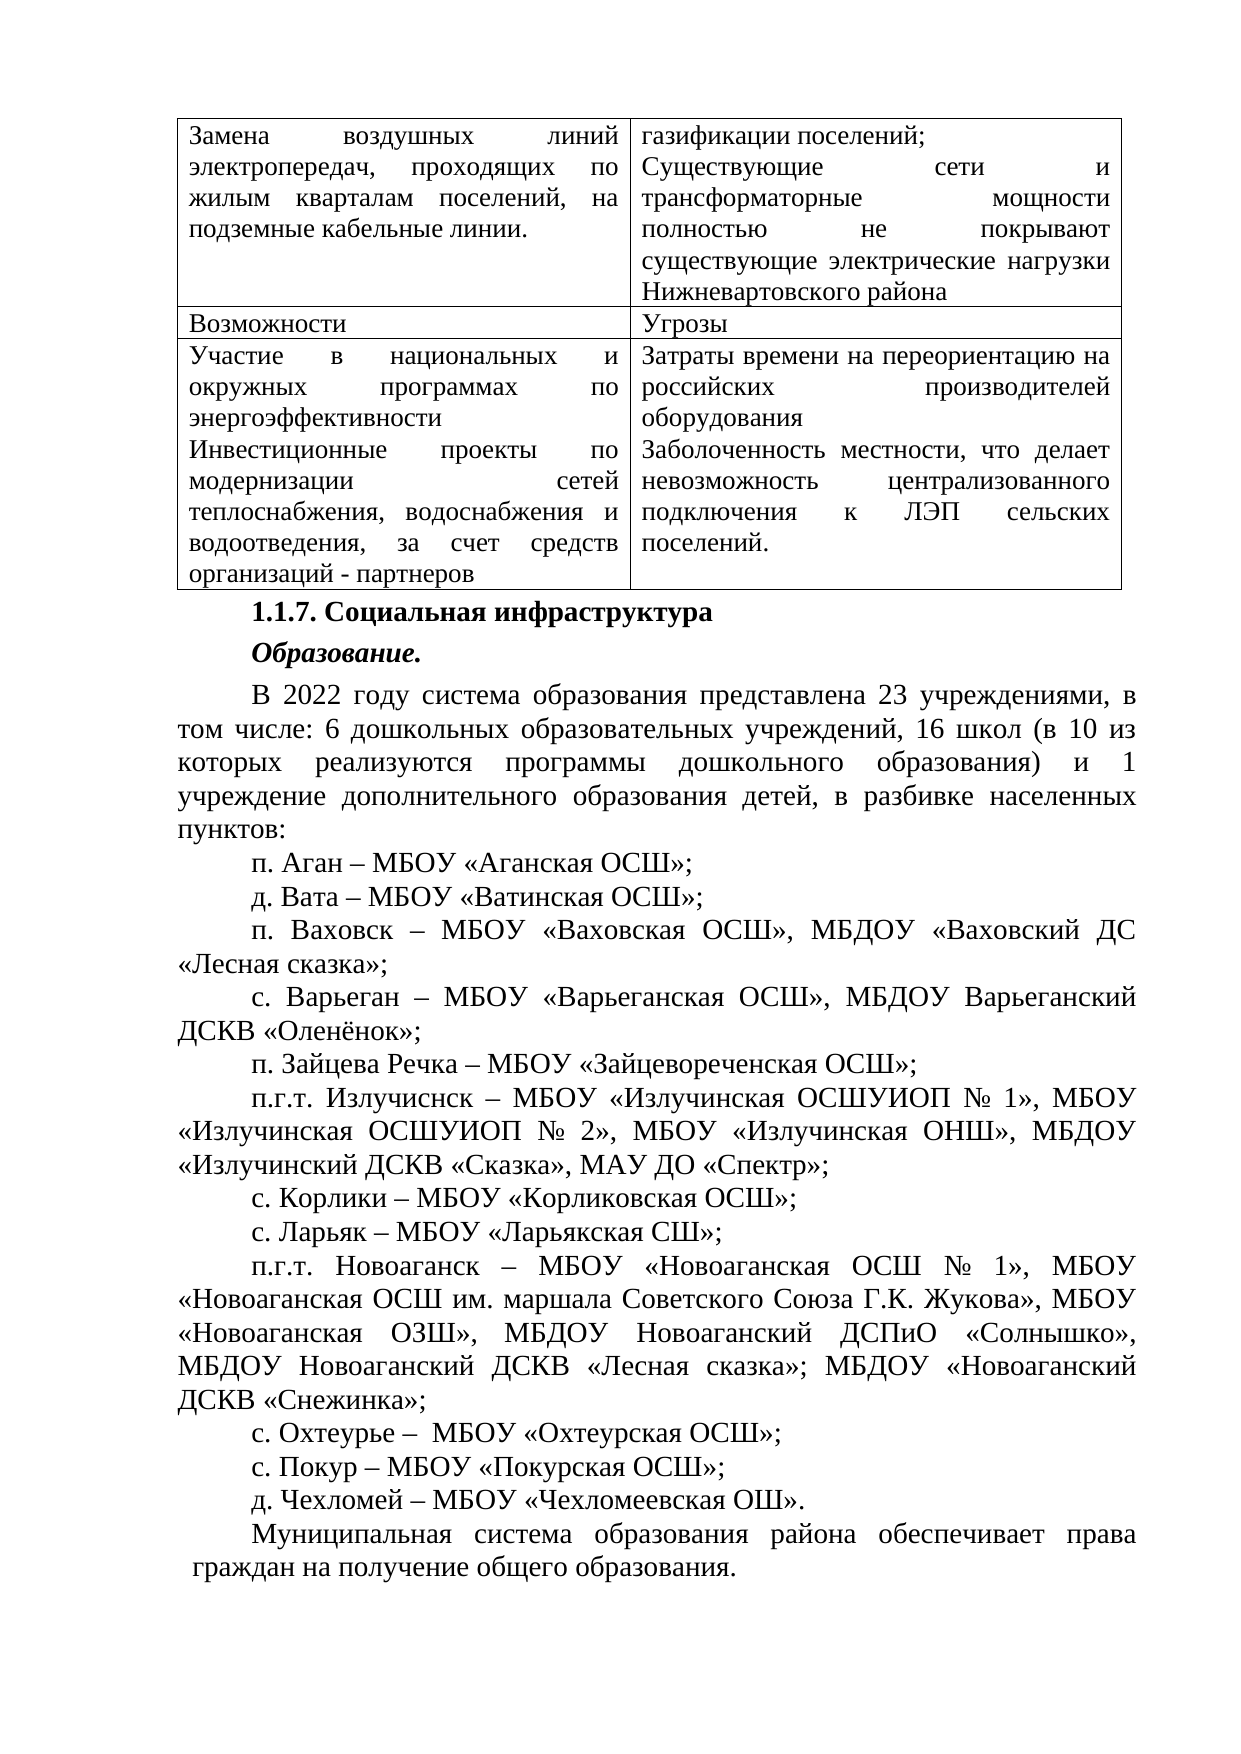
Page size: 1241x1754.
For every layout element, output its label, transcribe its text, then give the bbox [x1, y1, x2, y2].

table_cell Участие в национальных и окружных программах по энергоэффективности Инвестиционные проекты по модернизации сетей теплоснабжения, водоснабжения и водоотведения, за счет средств организаций - партнеров [178, 339, 630, 588]
text Муниципальная система образования района обеспечивает права граждан на получение общего образования. [192, 1516, 1137, 1583]
text В 2022 году система образования представлена 23 учреждениями, в том числе: 6 дошкольных образовательных учреждений, 16 школ (в 10 из которых реализуются программы дошкольного образования) и 1 учреждение дополнительного образования детей, в разбивке населенных пунктов: [177, 677, 1137, 845]
text с. Покур – МБОУ «Покурская ОСШ»; [177, 1449, 1137, 1482]
text с. Охтеурье – МБОУ «Охтеурская ОСШ»; [177, 1415, 1137, 1449]
text с. Корлики – МБОУ «Корликовская ОСШ»; [177, 1181, 1137, 1214]
table_cell Возможности [178, 307, 630, 338]
table_cell Затраты времени на переориентацию на российских производителей оборудования Заболоченность местности, что делает невозможность централизованного подключения к ЛЭП сельских поселений. [631, 339, 1121, 588]
text п. Зайцева Речка – МБОУ «Зайцевореченская ОСШ»; [177, 1046, 1137, 1080]
text п. Аган – МБОУ «Аганская ОСШ»; [177, 845, 1137, 879]
text с. Ларьяк – МБОУ «Ларьякская СШ»; [177, 1214, 1137, 1248]
text п.г.т. Новоаганск – МБОУ «Новоаганская ОСШ № 1», МБОУ «Новоаганская ОСШ им. маршала Советского Союза Г.К. Жукова», МБОУ «Новоаганская ОЗШ», МБДОУ Новоаганский ДСПиО «Солнышко», МБДОУ Новоаганский ДСКВ «Лесная сказка»; МБДОУ «Новоаганский ДСКВ «Снежинка»; [177, 1248, 1137, 1415]
text п. Ваховск – МБОУ «Ваховская ОСШ», МБДОУ «Ваховский ДС «Лесная сказка»; [177, 912, 1137, 979]
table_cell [178, 119, 630, 306]
subtitle 1.1.7. Социальная инфраструктура [177, 594, 1152, 627]
text п.г.т. Излучиснск – МБОУ «Излучинская ОСШУИОП № 1», МБОУ «Излучинская ОСШУИОП № 2», МБОУ «Излучинская ОНШ», МБДОУ «Излучинский ДСКВ «Сказка», МАУ ДО «Спектр»; [177, 1080, 1137, 1181]
text с. Варьеган – МБОУ «Варьеганская ОСШ», МБДОУ Варьеганский ДСКВ «Оленёнок»; [177, 979, 1137, 1046]
text Образование. [177, 636, 1152, 669]
table_cell Угрозы [631, 307, 1121, 338]
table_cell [631, 119, 1121, 306]
text д. Вата – МБОУ «Ватинская ОСШ»; [177, 879, 1137, 912]
text д. Чехломей – МБОУ «Чехломеевская ОШ». [177, 1482, 1137, 1516]
